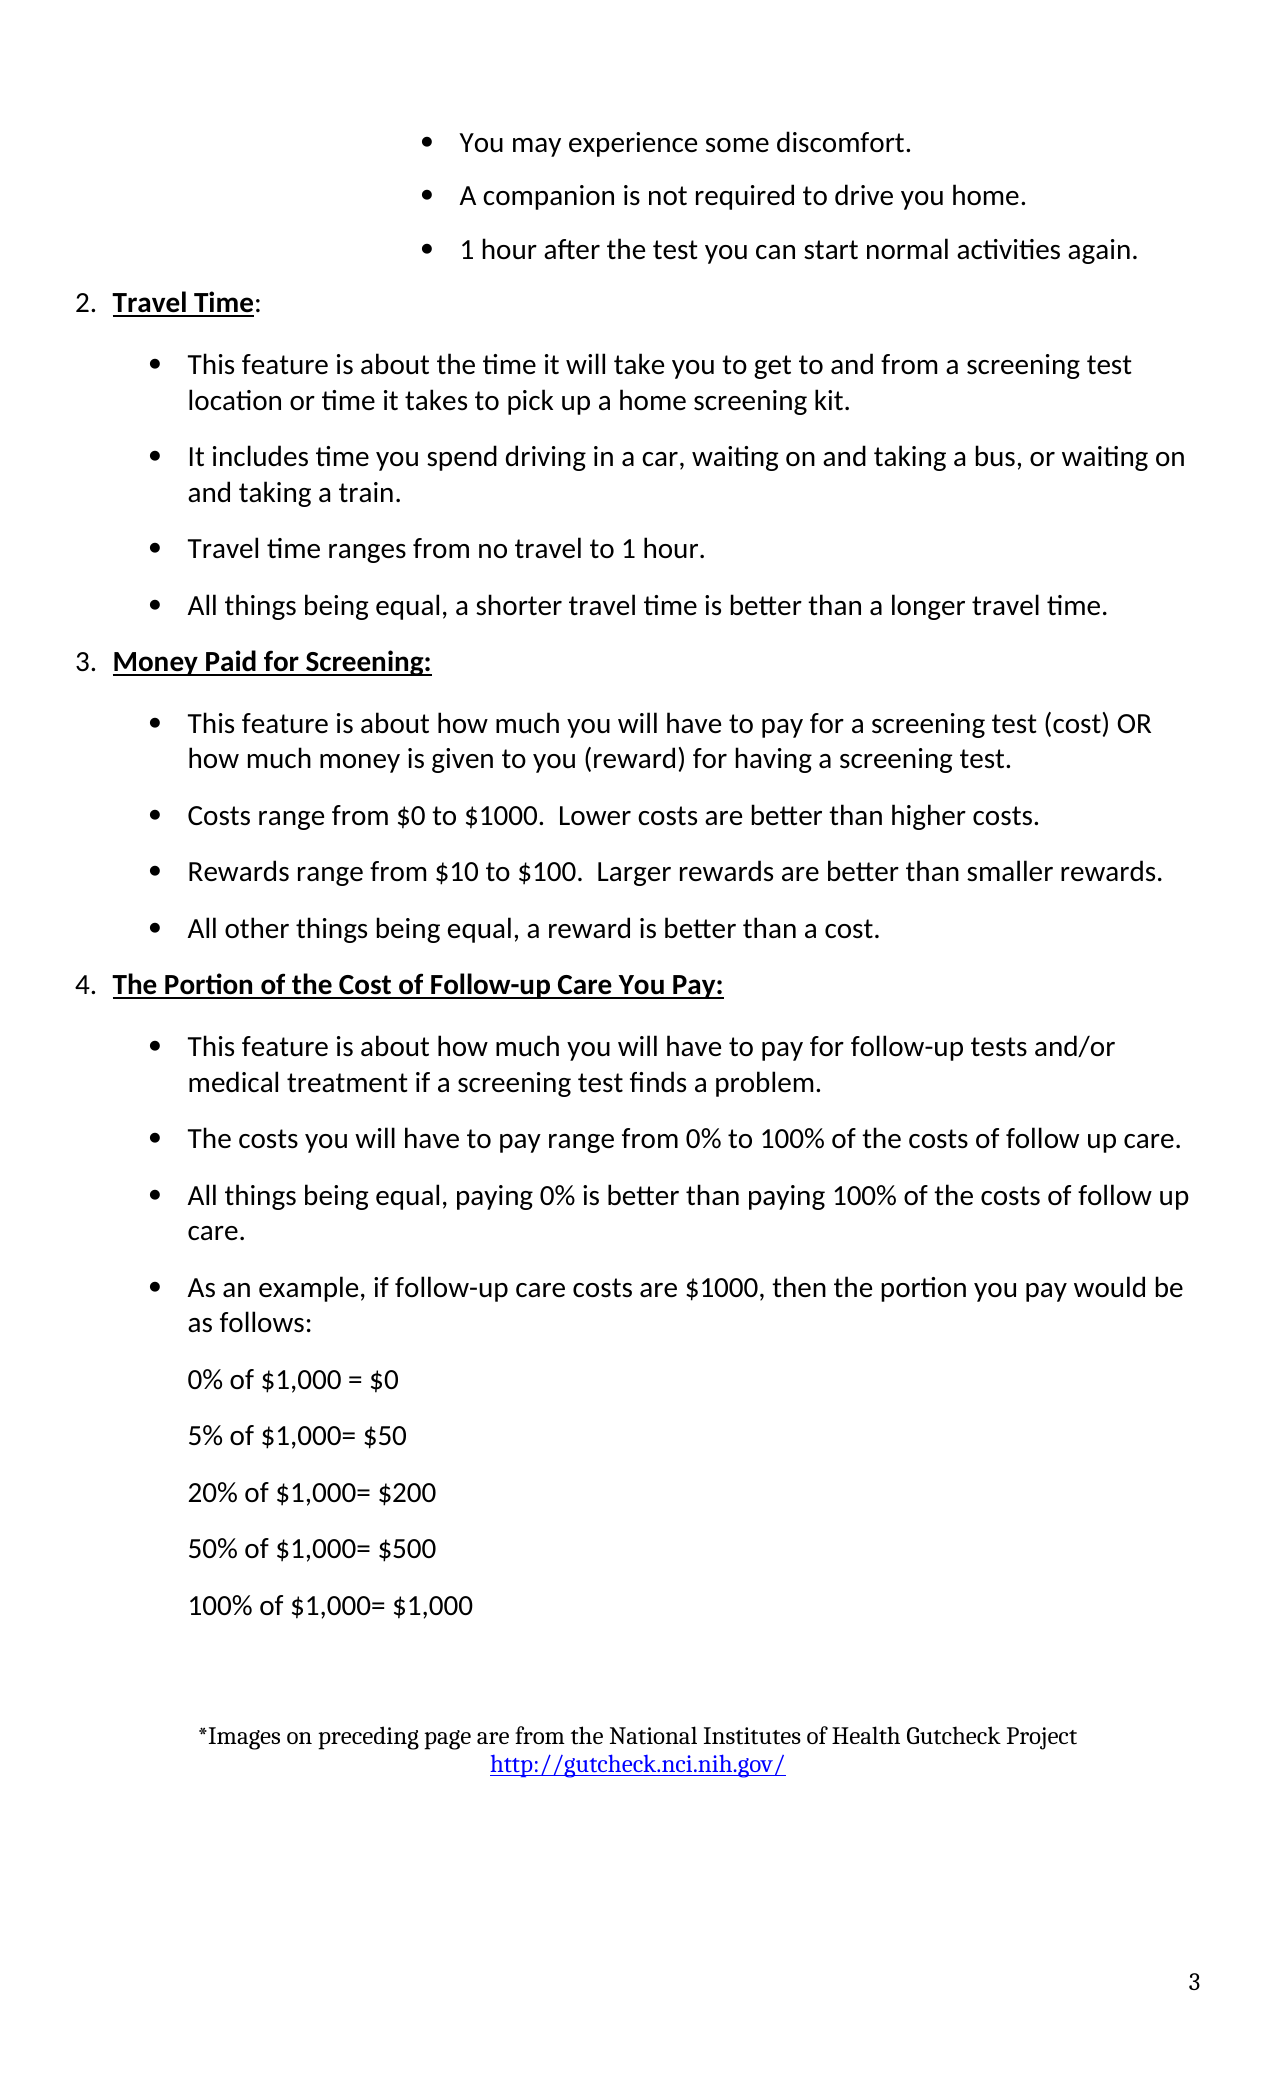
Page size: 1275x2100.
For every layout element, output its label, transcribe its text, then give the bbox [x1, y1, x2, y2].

text http://gutcheck.nci.nih.gov/ [75, 1750, 1200, 1779]
list Money Paid for Screening: [75, 643, 1200, 679]
list It includes time you spend driving in a car, waiting on and taking a bus, or waiting on and taking a train. [150, 438, 1200, 509]
list As an example, if follow-up care costs are $1000, then the portion you pay would be as follows: [150, 1269, 1200, 1340]
list This feature is about how much you will have to pay for a screening test (cost) OR how much money is given to you (reward) for having a screening test. [150, 705, 1200, 776]
list Travel Time: [75, 284, 1200, 320]
text 20% of $1,000= $200 [187, 1474, 1200, 1509]
list This feature is about how much you will have to pay for follow-up tests and/or medical treatment if a screening test finds a problem. [150, 1028, 1200, 1099]
text 0% of $1,000 = $0 [187, 1361, 1200, 1397]
text 5% of $1,000= $50 [187, 1417, 1200, 1453]
list All other things being equal, a reward is better than a cost. [150, 910, 1200, 946]
text 100% of $1,000= $1,000 [187, 1587, 1200, 1622]
list All things being equal, a shorter travel time is better than a longer travel time. [150, 587, 1200, 622]
list Rewards range from $10 to $100. Larger rewards are better than smaller rewards. [150, 853, 1200, 889]
list You may experience some discomfort. [422, 124, 1200, 160]
list All things being equal, paying 0% is better than paying 100% of the costs of follow up care. [150, 1177, 1200, 1248]
list 1 hour after the test you can start normal activities again. [422, 231, 1200, 267]
list A companion is not required to drive you home. [422, 177, 1200, 213]
text 50% of $1,000= $500 [187, 1530, 1200, 1566]
list This feature is about the time it will take you to get to and from a screening test location or time it takes to pick up a home screening kit. [150, 346, 1200, 417]
list Travel time ranges from no travel to 1 hour. [150, 530, 1200, 566]
text *Images on preceding page are from the National Institutes of Health Gutcheck Project [75, 1722, 1200, 1750]
list Costs range from $0 to $1000. Lower costs are better than higher costs. [150, 797, 1200, 833]
list The costs you will have to pay range from 0% to 100% of the costs of follow up care. [150, 1120, 1200, 1156]
list The Portion of the Cost of Follow-up Care You Pay: [75, 966, 1200, 1002]
